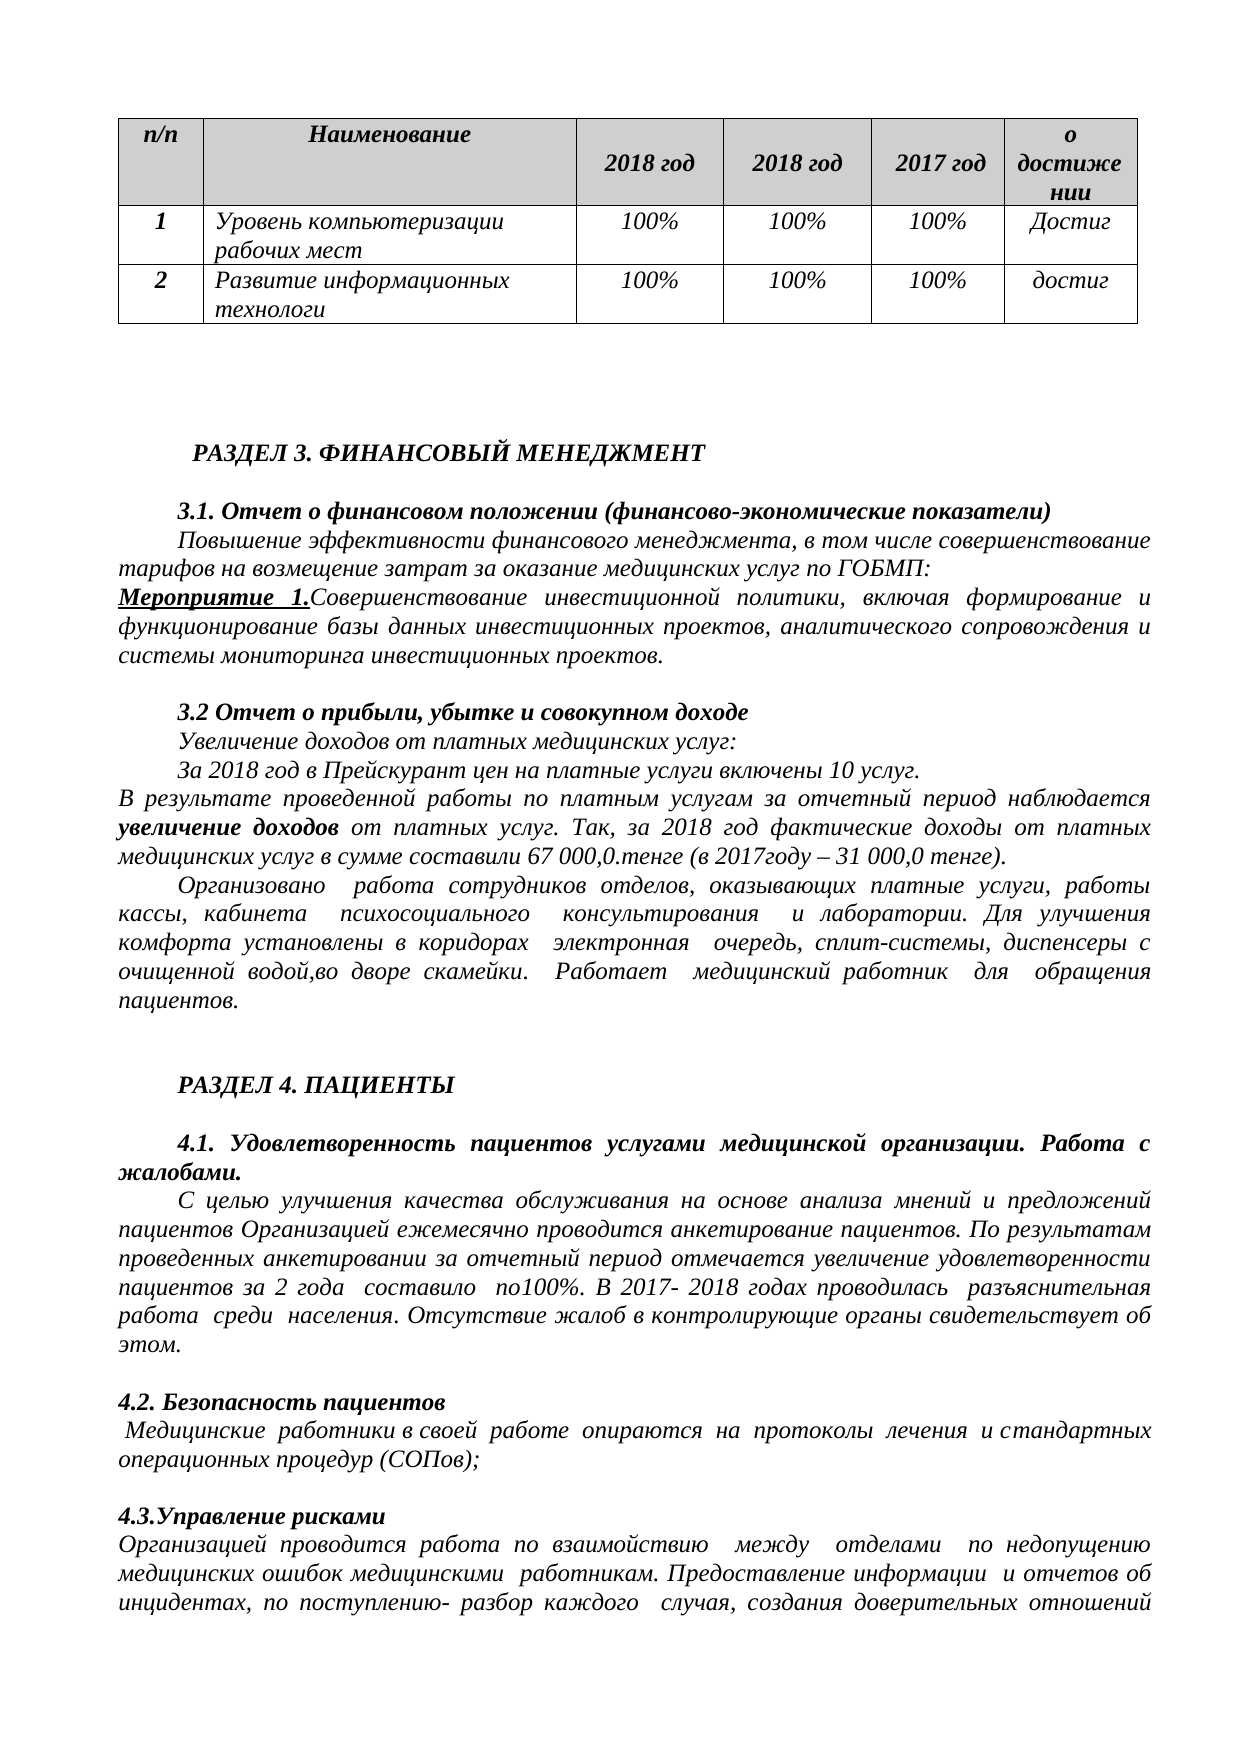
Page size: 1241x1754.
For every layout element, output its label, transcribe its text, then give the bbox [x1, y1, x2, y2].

text С целью улучшения качества обслуживания на основе анализа мнений и предложений пациентов Организацией ежемесячно проводится анкетирование пациентов. По результатам проведенных анкетировании за отчетный период отмечается увеличение удовлетворенности пациентов за 2 года составило по100%. В 2017- 2018 годах проводилась разъяснительная работа среди населения. Отсутствие жалоб в контролирующие органы свидетельствует об этом. [118, 1185, 1152, 1358]
list Мероприятие 1.Совершенствование инвестиционной политики, включая формирование и функционирование базы данных инвестиционных проектов, аналитического сопровождения и системы мониторинга инвестиционных проектов. [118, 582, 1152, 668]
table_header План на 2018 год [577, 119, 723, 205]
list 3.1. Отчет о финансовом положении (финансово-экономические показатели) [177, 496, 1152, 525]
text 4.2. Безопасность пациентов [118, 1387, 1152, 1415]
table_cell 2 [119, 265, 203, 322]
table_header Наименование [204, 119, 576, 205]
list За 2018 год в Прейскурант цен на платные услуги включены 10 услуг. [118, 755, 1152, 783]
table_cell 100% [724, 206, 871, 264]
text Медицинские работники в своей работе опираются на протоколы лечения и стандартных операционных процедур (СОПов); [118, 1415, 1152, 1473]
table_cell Уровень компьютеризации рабочих мест [204, 206, 576, 264]
list Организовано работа сотрудников отделов, оказывающих платные услуги, работы кассы, кабинета психосоциального консультирования и лаборатории. Для улучшения комфорта установлены в коридорах электронная очередь, сплит-системы, диспенсеры с очищенной водой,во дворе скамейки. Работает медицинский работник для обращения пациентов. [118, 870, 1152, 1013]
table_cell Развитие информационных технологи [204, 265, 576, 322]
table_cell 1 [119, 206, 203, 264]
table_cell 100% [577, 206, 723, 264]
table_cell 100% [872, 206, 1004, 264]
table_header № п/п [119, 119, 203, 205]
text 4.3.Управление рисками [118, 1501, 1152, 1529]
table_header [1005, 119, 1137, 205]
table_cell достиг [1005, 265, 1137, 322]
text РАЗДЕЛ 4. ПАЦИЕНТЫ [118, 1070, 1152, 1099]
table_cell 100% [872, 265, 1004, 322]
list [118, 1529, 1152, 1616]
table_cell 100% [724, 265, 871, 322]
list В результате проведенной работы по платным услугам за отчетный период наблюдается увеличение доходов от платных услуг. Так, за 2018 год фактические доходы от платных медицинских услуг в сумме составили 67 000,0.тенге (в 2017году – 31 000,0 тенге). [118, 783, 1152, 870]
list 3.2 Отчет о прибыли, убытке и совокупном доходе [118, 697, 1152, 726]
list Повышение эффективности финансового менеджмента, в том числе совершенствование тарифов на возмещение затрат за оказание медицинских услуг по ГОБМП: [118, 525, 1152, 582]
text 4.1. Удовлетворенность пациентов услугами медицинской организации. Работа с жалобами. [118, 1128, 1152, 1185]
table_cell 100% [577, 265, 723, 322]
table_cell Достиг [1005, 206, 1137, 264]
table_header Факт 2017 год [872, 119, 1004, 205]
list Увеличение доходов от платных медицинских услуг: [118, 726, 1152, 755]
table_header Факт за 2018 год [724, 119, 871, 205]
list РАЗДЕЛ 3. ФИНАНСОВЫЙ МЕНЕДЖМЕНТ [192, 438, 1152, 467]
